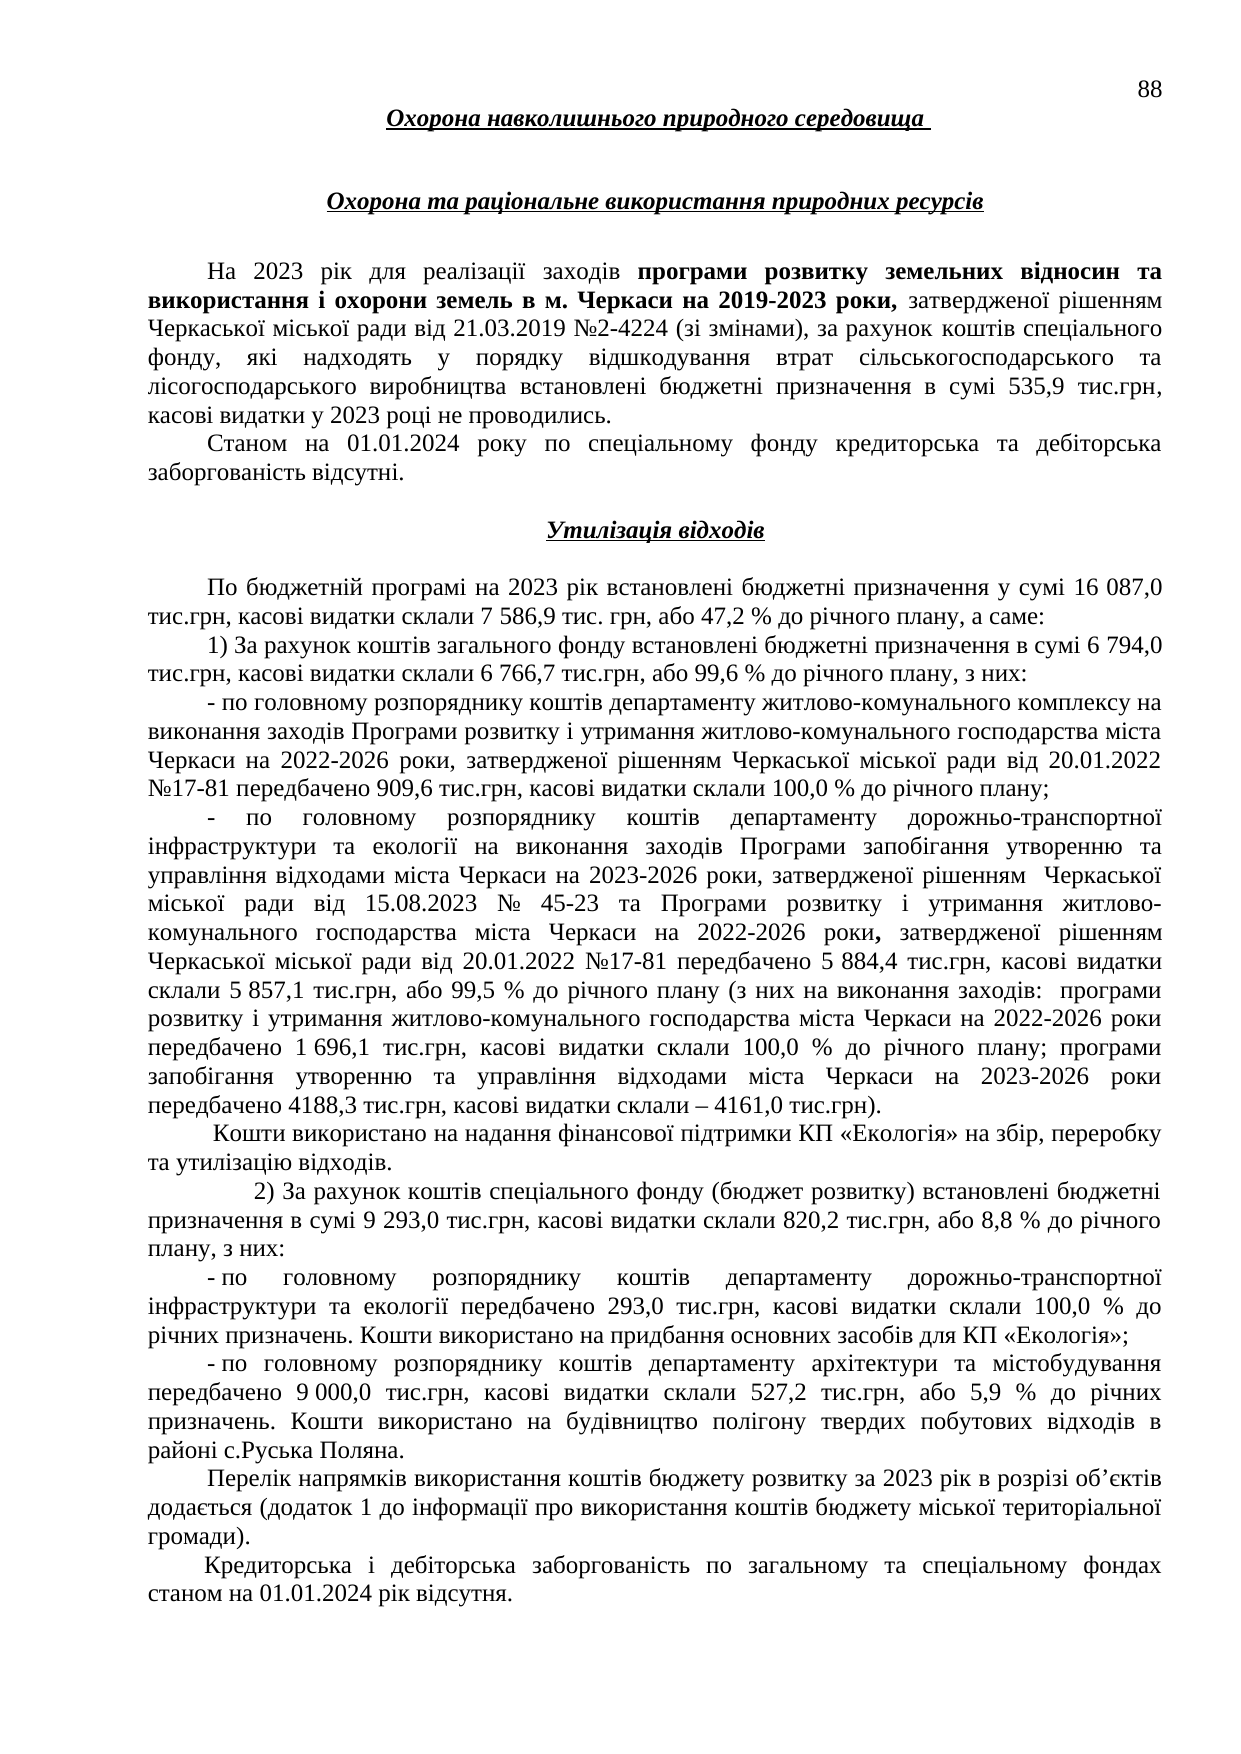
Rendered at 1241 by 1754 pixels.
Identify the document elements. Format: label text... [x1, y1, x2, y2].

list Кошти використано на надання фінансової підтримки КП «Екологія» на збір, переробку та утилізацію відходів. [148, 1118, 1162, 1176]
text Охорона та раціональне використання природних ресурсів [148, 186, 1162, 215]
text - по головному розпоряднику коштів департаменту житлово-комунального комплексу на виконання заходів Програми розвитку і утримання житлово-комунального господарства міста Черкаси на 2022-2026 роки, затвердженої рішенням Черкаської міської ради від 20.01.2022 №17-81 передбачено 909,6 тис.грн, касові видатки склали 100,0 % до річного плану; [148, 687, 1162, 802]
text Утилізація відходів [148, 515, 1162, 543]
text 1) За рахунок коштів загального фонду встановлені бюджетні призначення в сумі 6 794,0 тис.грн, касові видатки склали 6 766,7 тис.грн, або 99,6 % до річного плану, з них: [148, 630, 1162, 687]
text Перелік напрямків використання коштів бюджету розвитку за 2023 рік в розрізі об’єктів додається (додаток 1 до інформації про використання коштів бюджету міської територіальної громади). [148, 1463, 1162, 1550]
text Кредиторська і дебіторська заборгованість по загальному та спеціальному фондах станом на 01.01.2024 рік відсутня. [148, 1550, 1162, 1607]
list по головному розпоряднику коштів департаменту дорожньо-транспортної інфраструктури та екології передбачено 293,0 тис.грн, касові видатки склали 100,0 % до річних призначень. Кошти використано на придбання основних засобів для КП «Екологія»; [148, 1262, 1162, 1348]
text Охорона навколишнього природного середовища [148, 103, 1162, 132]
text Станом на 01.01.2024 року по спеціальному фонду кредиторська та дебіторська заборгованість відсутні. [148, 428, 1162, 486]
list - по головному розпоряднику коштів департаменту дорожньо-транспортної інфраструктури та екології на виконання заходів Програми запобігання утворенню та управління відходами міста Черкаси на 2023-2026 роки, затвердженої рішенням Черкаської міської ради від 15.08.2023 № 45-23 та Програми розвитку і утримання житлово-комунального господарства міста Черкаси на 2022-2026 роки, затвердженої рішенням Черкаської міської ради від 20.01.2022 №17-81 передбачено 5 884,4 тис.грн, касові видатки склали 5 857,1 тис.грн, або 99,5 % до річного плану (з них на виконання заходів: програми розвитку і утримання житлово-комунального господарства міста Черкаси на 2022-2026 роки передбачено 1 696,1 тис.грн, касові видатки склали 100,0 % до річного плану; програми запобігання утворенню та управління відходами міста Черкаси на 2023-2026 роки передбачено 4188,3 тис.грн, касові видатки склали – 4161,0 тис.грн). [148, 802, 1162, 1118]
text 2) За рахунок коштів спеціального фонду (бюджет розвитку) встановлені бюджетні призначення в сумі 9 293,0 тис.грн, касові видатки склали 820,2 тис.грн, або 8,8 % до річного плану, з них: [148, 1176, 1162, 1262]
text По бюджетній програмі на 2023 рік встановлені бюджетні призначення у сумі 16 087,0 тис.грн, касові видатки склали 7 586,9 тис. грн, або 47,2 % до річного плану, а саме: [148, 572, 1162, 630]
list по головному розпоряднику коштів департаменту архітектури та містобудування передбачено 9 000,0 тис.грн, касові видатки склали 527,2 тис.грн, або 5,9 % до річних призначень. Кошти використано на будівництво полігону твердих побутових відходів в районі с.Руська Поляна. [148, 1348, 1162, 1463]
text На 2023 рік для реалізації заходів програми розвитку земельних відносин та використання і охорони земель в м. Черкаси на 2019-2023 роки, затвердженої рішенням Черкаської міської ради від 21.03.2019 №2-4224 (зі змінами), за рахунок коштів спеціального фонду, які надходять у порядку відшкодування втрат сільськогосподарського та лісогосподарського виробництва встановлені бюджетні призначення в сумі 535,9 тис.грн, касові видатки у 2023 році не проводились. [148, 256, 1162, 428]
